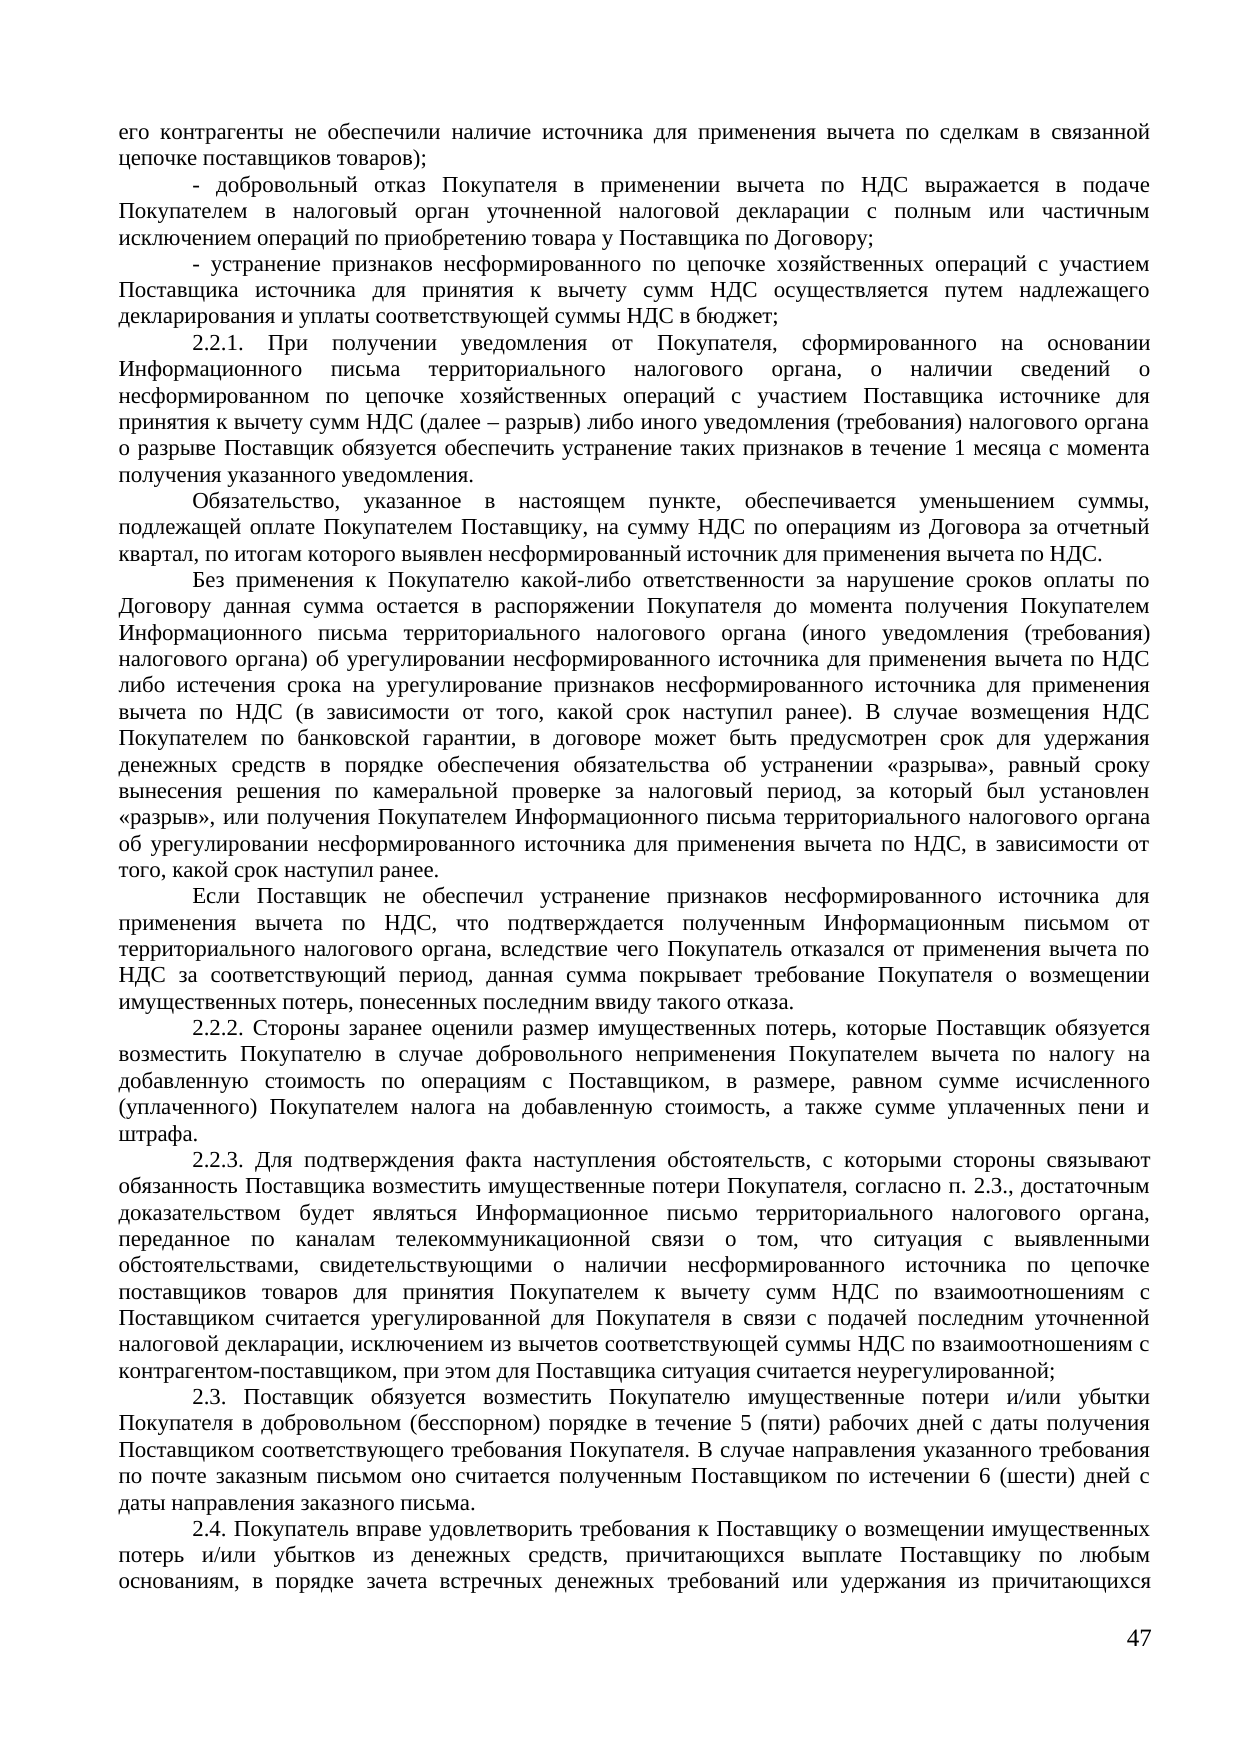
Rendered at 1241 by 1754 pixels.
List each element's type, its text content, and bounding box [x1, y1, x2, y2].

text 2.2.3. Для подтверждения факта наступления обстоятельств, с которыми стороны связывают обязанность Поставщика возместить имущественные потери Покупателя, согласно п. 2.3., достаточным доказательством будет являться Информационное письмо территориального налогового органа, переданное по каналам телекоммуникационной связи о том, что ситуация с выявленными обстоятельствами, свидетельствующими о наличии несформированного источника по цепочке поставщиков товаров для принятия Покупателем к вычету сумм НДС по взаимоотношениям с Поставщиком считается урегулированной для Покупателя в связи с подачей последним уточненной налоговой декларации, исключением из вычетов соответствующей суммы НДС по взаимоотношениям с контрагентом-поставщиком, при этом для Поставщика ситуация считается неурегулированной; [118, 1146, 1152, 1383]
text Обязательство, указанное в настоящем пункте, обеспечивается уменьшением суммы, подлежащей оплате Покупателем Поставщику, на сумму НДС по операциям из Договора за отчетный квартал, по итогам которого выявлен несформированный источник для применения вычета по НДС. [118, 487, 1152, 566]
text - добровольный отказ Покупателя в применении вычета по НДС выражается в подаче Покупателем в налоговый орган уточненной налоговой декларации с полным или частичным исключением операций по приобретению товара у Поставщика по Договору; [118, 171, 1152, 250]
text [118, 1515, 1152, 1594]
text 2.2.2. Стороны заранее оценили размер имущественных потерь, которые Поставщик обязуется возместить Покупателю в случае добровольного неприменения Покупателем вычета по налогу на добавленную стоимость по операциям с Поставщиком, в размере, равном сумме исчисленного (уплаченного) Покупателем налога на добавленную стоимость, а также сумме уплаченных пени и штрафа. [118, 1014, 1152, 1146]
text 2.3. Поставщик обязуется возместить Покупателю имущественные потери и/или убытки Покупателя в добровольном (бесспорном) порядке в течение 5 (пяти) рабочих дней с даты получения Поставщиком соответствующего требования Покупателя. В случае направления указанного требования по почте заказным письмом оно считается полученным Поставщиком по истечении 6 (шести) дней с даты направления заказного письма. [118, 1383, 1152, 1515]
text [118, 118, 1152, 171]
text Без применения к Покупателю какой-либо ответственности за нарушение сроков оплаты по Договору данная сумма остается в распоряжении Покупателя до момента получения Покупателем Информационного письма территориального налогового органа (иного уведомления (требования) налогового органа) об урегулировании несформированного источника для применения вычета по НДС либо истечения срока на урегулирование признаков несформированного источника для применения вычета по НДС (в зависимости от того, какой срок наступил ранее). В случае возмещения НДС Покупателем по банковской гарантии, в договоре может быть предусмотрен срок для удержания денежных средств в порядке обеспечения обязательства об устранении «разрыва», равный сроку вынесения решения по камеральной проверке за налоговый период, за который был установлен «разрыв», или получения Покупателем Информационного письма территориального налогового органа об урегулировании несформированного источника для применения вычета по НДС, в зависимости от того, какой срок наступил ранее. [118, 566, 1152, 882]
text 2.2.1. При получении уведомления от Покупателя, сформированного на основании Информационного письма территориального налогового органа, о наличии сведений о несформированном по цепочке хозяйственных операций с участием Поставщика источнике для принятия к вычету сумм НДС (далее – разрыв) либо иного уведомления (требования) налогового органа о разрыве Поставщик обязуется обеспечить устранение таких признаков в течение 1 месяца с момента получения указанного уведомления. [118, 329, 1152, 487]
text - устранение признаков несформированного по цепочке хозяйственных операций с участием Поставщика источника для принятия к вычету сумм НДС осуществляется путем надлежащего декларирования и уплаты соответствующей суммы НДС в бюджет; [118, 250, 1152, 329]
text Если Поставщик не обеспечил устранение признаков несформированного источника для применения вычета по НДС, что подтверждается полученным Информационным письмом от территориального налогового органа, вследствие чего Покупатель отказался от применения вычета по НДС за соответствующий период, данная сумма покрывает требование Покупателя о возмещении имущественных потерь, понесенных последним ввиду такого отказа. [118, 882, 1152, 1014]
